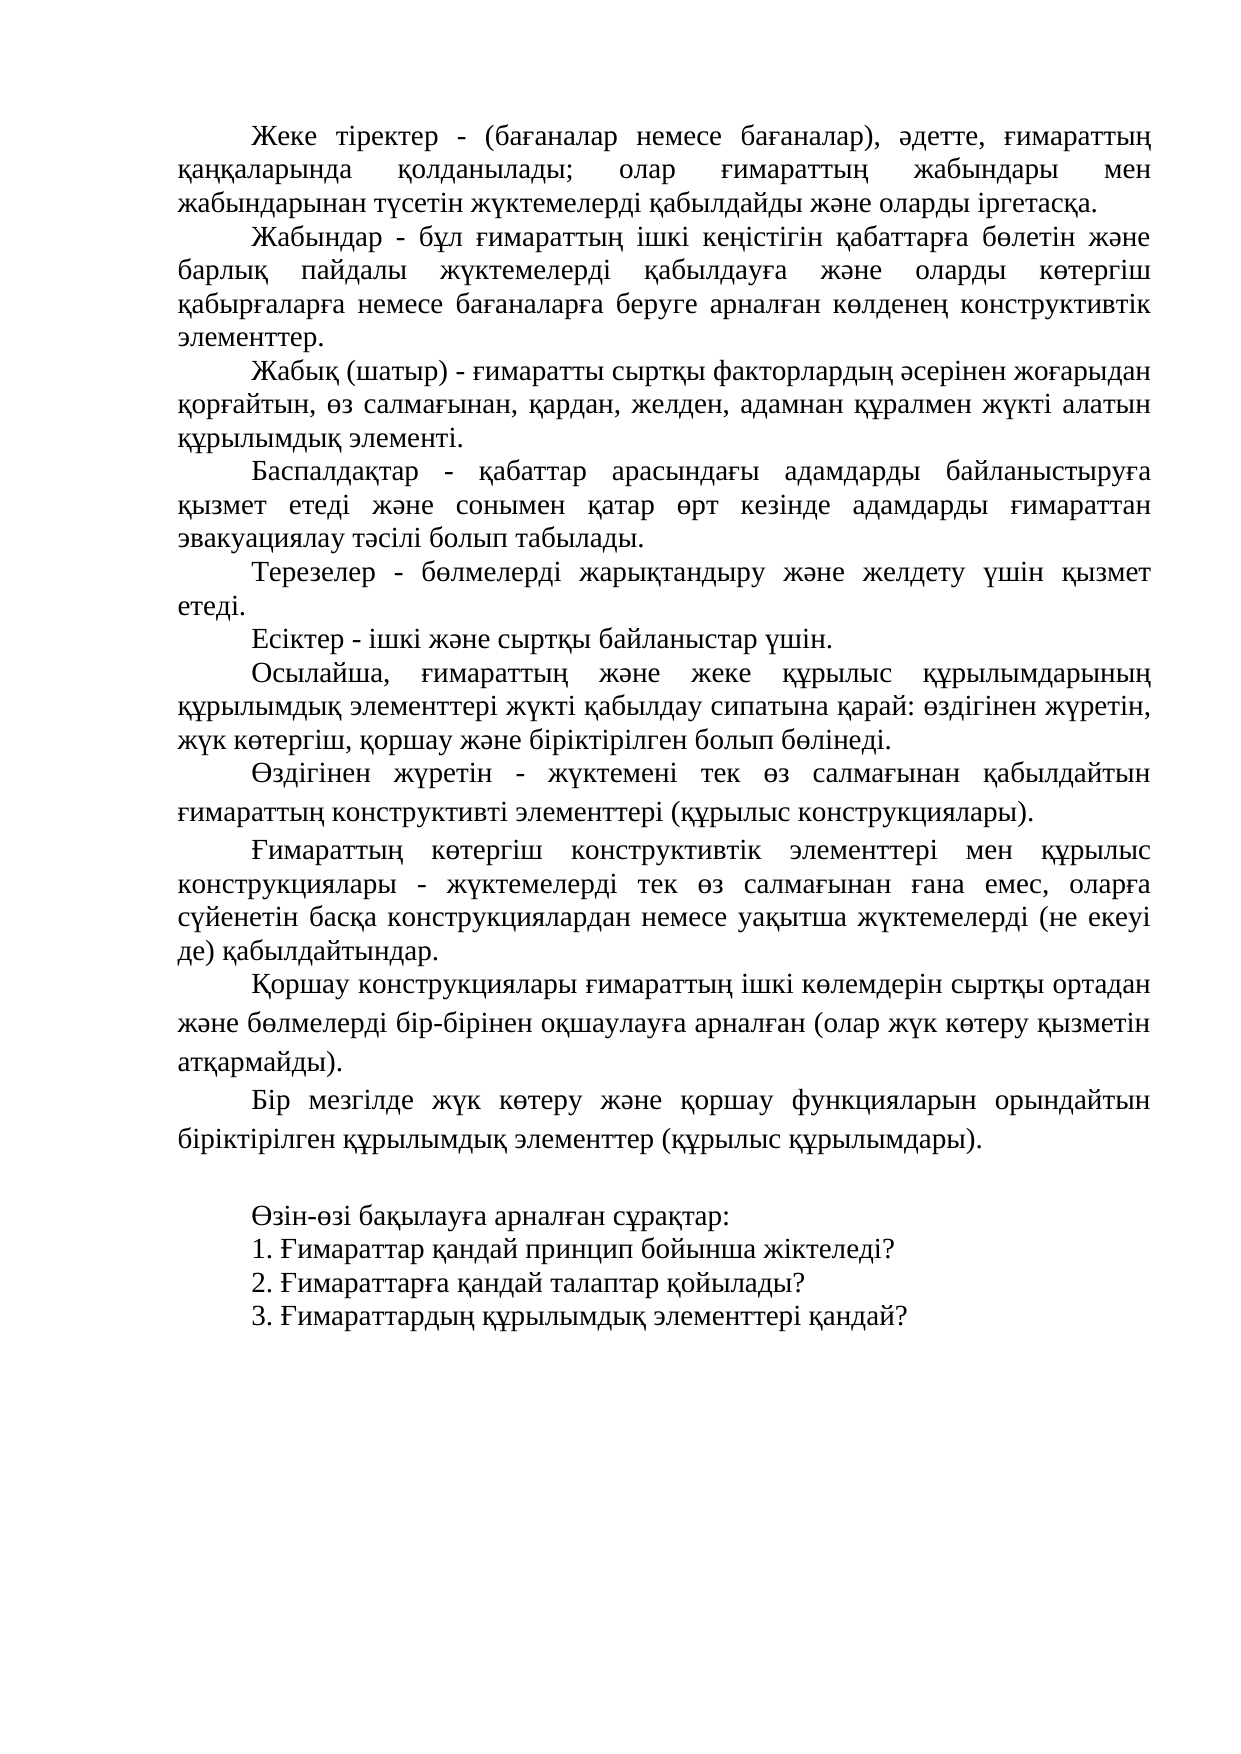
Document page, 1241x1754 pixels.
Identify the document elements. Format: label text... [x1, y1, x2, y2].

text Қоршау конструкциялары ғимараттың ішкі көлемдерін сыртқы ортадан және бөлмелерді бір-бірінен оқшаулауға арналған (олар жүк көтеру қызметін атқармайды). [177, 967, 1152, 1077]
text 2. Ғимараттарға қандай талаптар қойылады? [177, 1265, 1152, 1298]
text Осылайша, ғимараттың және жеке құрылыс құрылымдарының құрылымдық элементтері жүкті қабылдау сипатына қарай: өздігінен жүретін, жүк көтергіш, қоршау және біріктірілген болып бөлінеді. [177, 655, 1152, 755]
text 3. Ғимараттардың құрылымдық элементтері қандай? [177, 1298, 1152, 1332]
text Жабындар - бұл ғимараттың ішкі кеңістігін қабаттарға бөлетін және барлық пайдалы жүктемелерді қабылдауға және оларды көтергіш қабырғаларға немесе бағаналарға беруге арналған көлденең конструктивтік элементтер. [177, 219, 1152, 353]
text Есіктер - ішкі және сыртқы байланыстар үшін. [177, 621, 1152, 655]
text 1. Ғимараттар қандай принцип бойынша жіктеледі? [177, 1231, 1152, 1265]
text Өзін-өзі бақылауға арналған сұрақтар: [177, 1198, 1152, 1231]
text Баспалдақтар - қабаттар арасындағы адамдарды байланыстыруға қызмет етеді және сонымен қатар өрт кезінде адамдарды ғимараттан эвакуациялау тәсілі болып табылады. [177, 453, 1152, 554]
text Терезелер - бөлмелерді жарықтандыру және желдету үшін қызмет етеді. [177, 554, 1152, 621]
text Жабық (шатыр) - ғимаратты сыртқы факторлардың әсерінен жоғарыдан қорғайтын, өз салмағынан, қардан, желден, адамнан құралмен жүкті алатын құрылымдық элементі. [177, 353, 1152, 453]
text Өздігінен жүретін - жүктемені тек өз салмағынан қабылдайтын ғимараттың конструктивті элементтері (құрылыс конструкциялары). [177, 755, 1152, 827]
text Бір мезгілде жүк көтеру және қоршау функцияларын орындайтын біріктірілген құрылымдық элементтер (құрылыс құрылымдары). [177, 1082, 1152, 1154]
text Ғимараттың көтергіш конструктивтік элементтері мен құрылыс конструкциялары - жүктемелерді тек өз салмағынан ғана емес, оларға сүйенетін басқа конструкциялардан немесе уақытша жүктемелерді (не екеуі де) қабылдайтындар. [177, 832, 1152, 967]
text Жеке тіректер - (бағаналар немесе бағаналар), әдетте, ғимараттың қаңқаларында қолданылады; олар ғимараттың жабындары мен жабындарынан түсетін жүктемелерді қабылдайды және оларды іргетасқа. [177, 118, 1152, 219]
